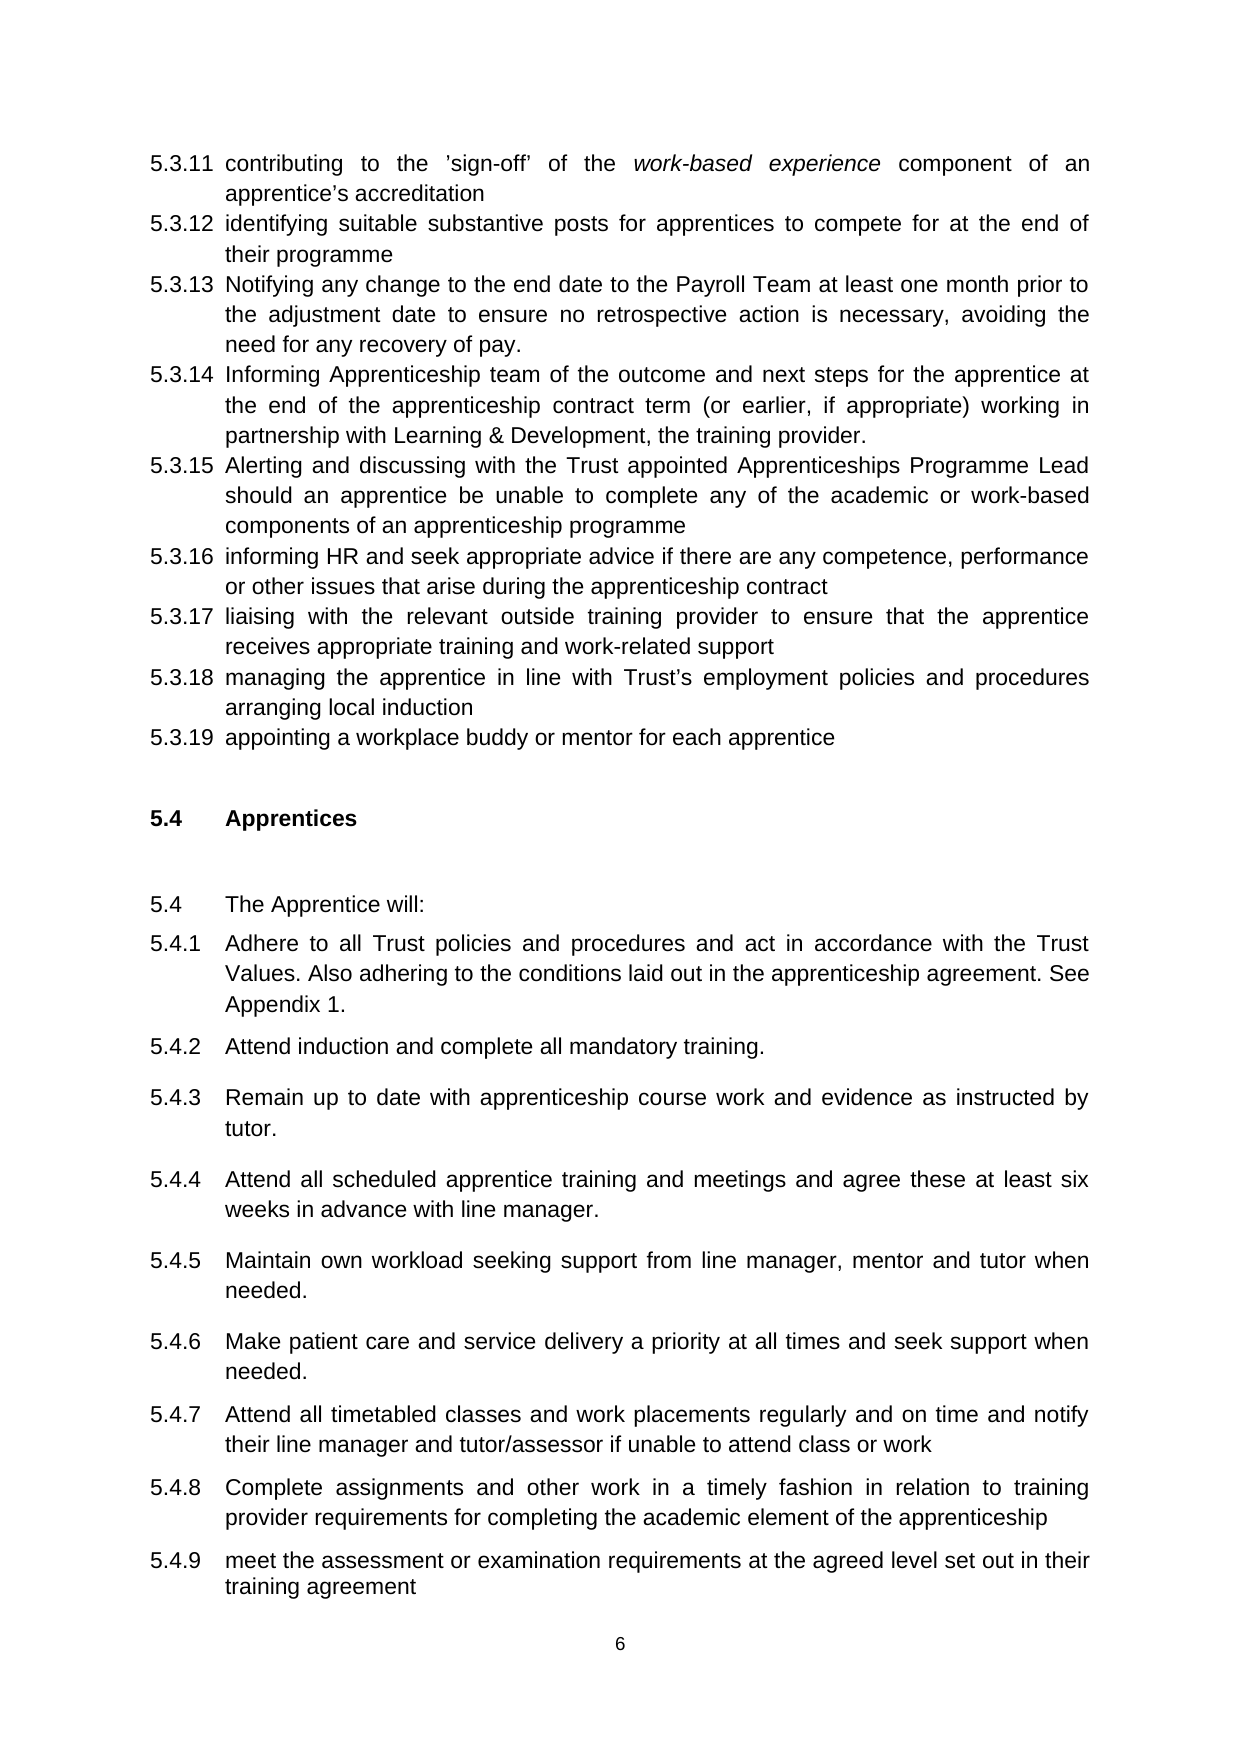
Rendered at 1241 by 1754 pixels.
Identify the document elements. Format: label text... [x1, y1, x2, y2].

list Attend all timetabled classes and work placements regularly and on time and notify their line manager and tutor/assessor if unable to attend class or work [150, 1401, 1090, 1457]
list informing HR and seek appropriate advice if there are any competence, performance or other issues that arise during the apprenticeship contract [150, 543, 1090, 599]
text 5.4 Apprentices [150, 805, 1090, 832]
list appointing a workplace buddy or mentor for each apprentice [150, 724, 1090, 750]
list identifying suitable substantive posts for apprentices to compete for at the end of their programme [150, 210, 1090, 267]
list Attend all scheduled apprentice training and meetings and agree these at least six weeks in advance with line manager. [150, 1166, 1090, 1222]
list Notifying any change to the end date to the Payroll Team at least one month prior to the adjustment date to ensure no retrospective action is necessary, avoiding the need for any recovery of pay. [150, 271, 1090, 358]
list managing the apprentice in line with Trust’s employment policies and procedures arranging local induction [150, 663, 1090, 720]
list Alerting and discussing with the Trust appointed Apprenticeships Programme Lead should an apprentice be unable to complete any of the academic or work-based components of an apprenticeship programme [150, 452, 1090, 539]
list The Apprentice will: [150, 891, 1090, 918]
list Make patient care and service delivery a priority at all times and seek support when needed. [150, 1328, 1090, 1384]
list contributing to the ’sign-off’ of the work-based experience component of an apprentice’s accreditation [150, 150, 1090, 207]
list meet the assessment or examination requirements at the agreed level set out in their training agreement [150, 1547, 1090, 1599]
list Maintain own workload seeking support from line manager, mentor and tutor when needed. [150, 1247, 1090, 1303]
list Complete assignments and other work in a timely fashion in relation to training provider requirements for completing the academic element of the apprenticeship [150, 1474, 1090, 1530]
list Informing Apprenticeship team of the outcome and next steps for the apprentice at the end of the apprenticeship contract term (or earlier, if appropriate) working in partnership with Learning & Development, the training provider. [150, 361, 1090, 448]
list Attend induction and complete all mandatory training. [150, 1033, 1090, 1059]
list Adhere to all Trust policies and procedures and act in accordance with the Trust Values. Also adhering to the conditions laid out in the apprenticeship agreement. See Appendix 1. [150, 930, 1090, 1017]
list liaising with the relevant outside training provider to ensure that the apprentice receives appropriate training and work-related support [150, 603, 1090, 660]
list Remain up to date with apprenticeship course work and evidence as instructed by tutor. [150, 1084, 1090, 1141]
